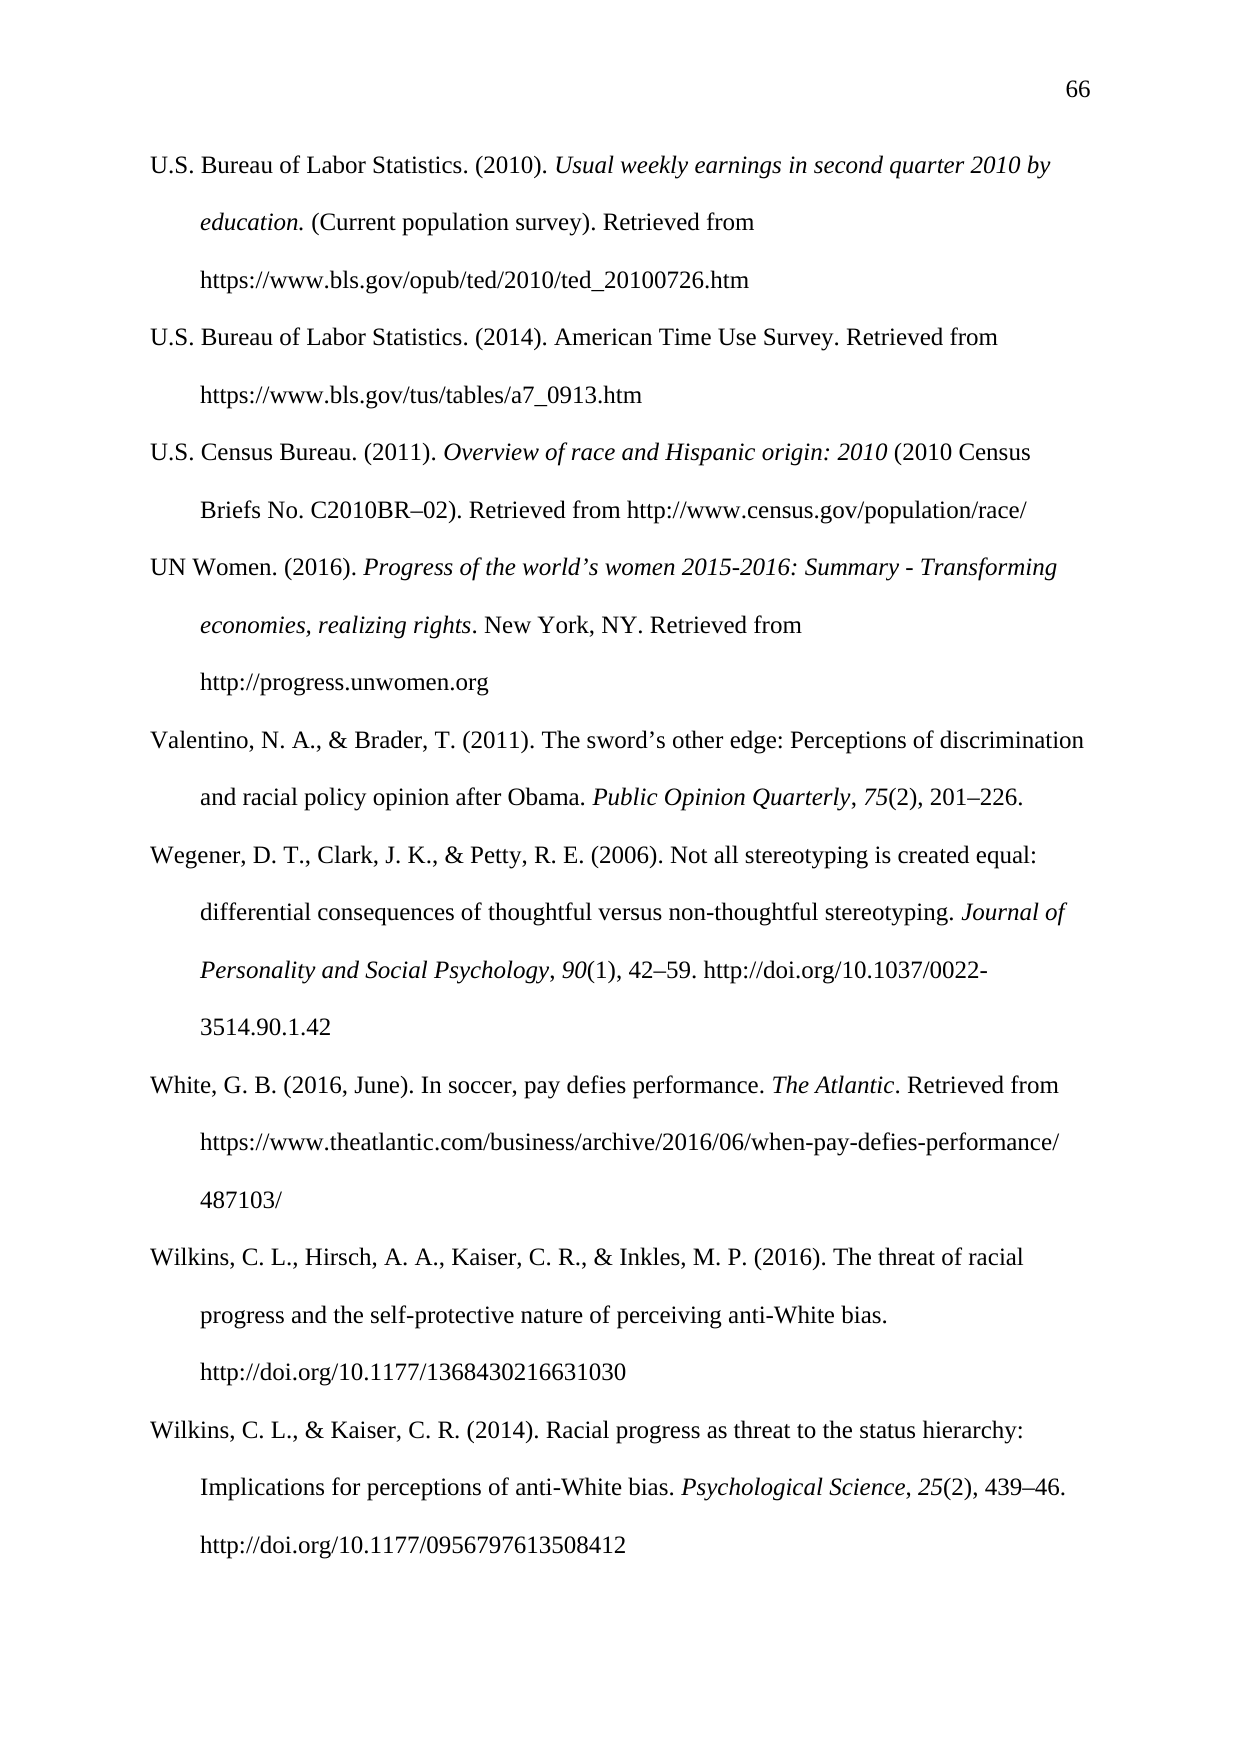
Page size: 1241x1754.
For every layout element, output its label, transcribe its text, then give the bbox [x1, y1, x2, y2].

text Wegener, D. T., Clark, J. K., & Petty, R. E. (2006). Not all stereotyping is created equal: differential consequences of thoughtful versus non-thoughtful stereotyping. Journal of Personality and Social Psychology, 90(1), 42–59. http://doi.org/10.1037/0022-3514.90.1.42 [150, 840, 1090, 1041]
text UN Women. (2016). Progress of the world’s women 2015-2016: Summary - Transforming economies, realizing rights. New York, NY. Retrieved from http://progress.unwomen.org [150, 552, 1090, 696]
text White, G. B. (2016, June). In soccer, pay defies performance. The Atlantic. Retrieved from https://www.theatlantic.com/business/archive/2016/06/when-pay-defies-performance/487103/ [150, 1070, 1090, 1214]
text U.S. Bureau of Labor Statistics. (2010). Usual weekly earnings in second quarter 2010 by education. (Current population survey). Retrieved from https://www.bls.gov/opub/ted/2010/ted_20100726.htm [150, 150, 1090, 294]
text U.S. Bureau of Labor Statistics. (2014). American Time Use Survey. Retrieved from https://www.bls.gov/tus/tables/a7_0913.htm [150, 322, 1090, 409]
text Valentino, N. A., & Brader, T. (2011). The sword’s other edge: Perceptions of discrimination and racial policy opinion after Obama. Public Opinion Quarterly, 75(2), 201–226. [150, 725, 1090, 811]
text U.S. Census Bureau. (2011). Overview of race and Hispanic origin: 2010 (2010 Census Briefs No. C2010BR–02). Retrieved from http://www.census.gov/population/race/ [150, 437, 1090, 524]
text Wilkins, C. L., & Kaiser, C. R. (2014). Racial progress as threat to the status hierarchy: Implications for perceptions of anti-White bias. Psychological Science, 25(2), 439–46. http://doi.org/10.1177/0956797613508412 [150, 1415, 1090, 1559]
text Wilkins, C. L., Hirsch, A. A., Kaiser, C. R., & Inkles, M. P. (2016). The threat of racial progress and the self-protective nature of perceiving anti-White bias. http://doi.org/10.1177/1368430216631030 [150, 1242, 1090, 1386]
